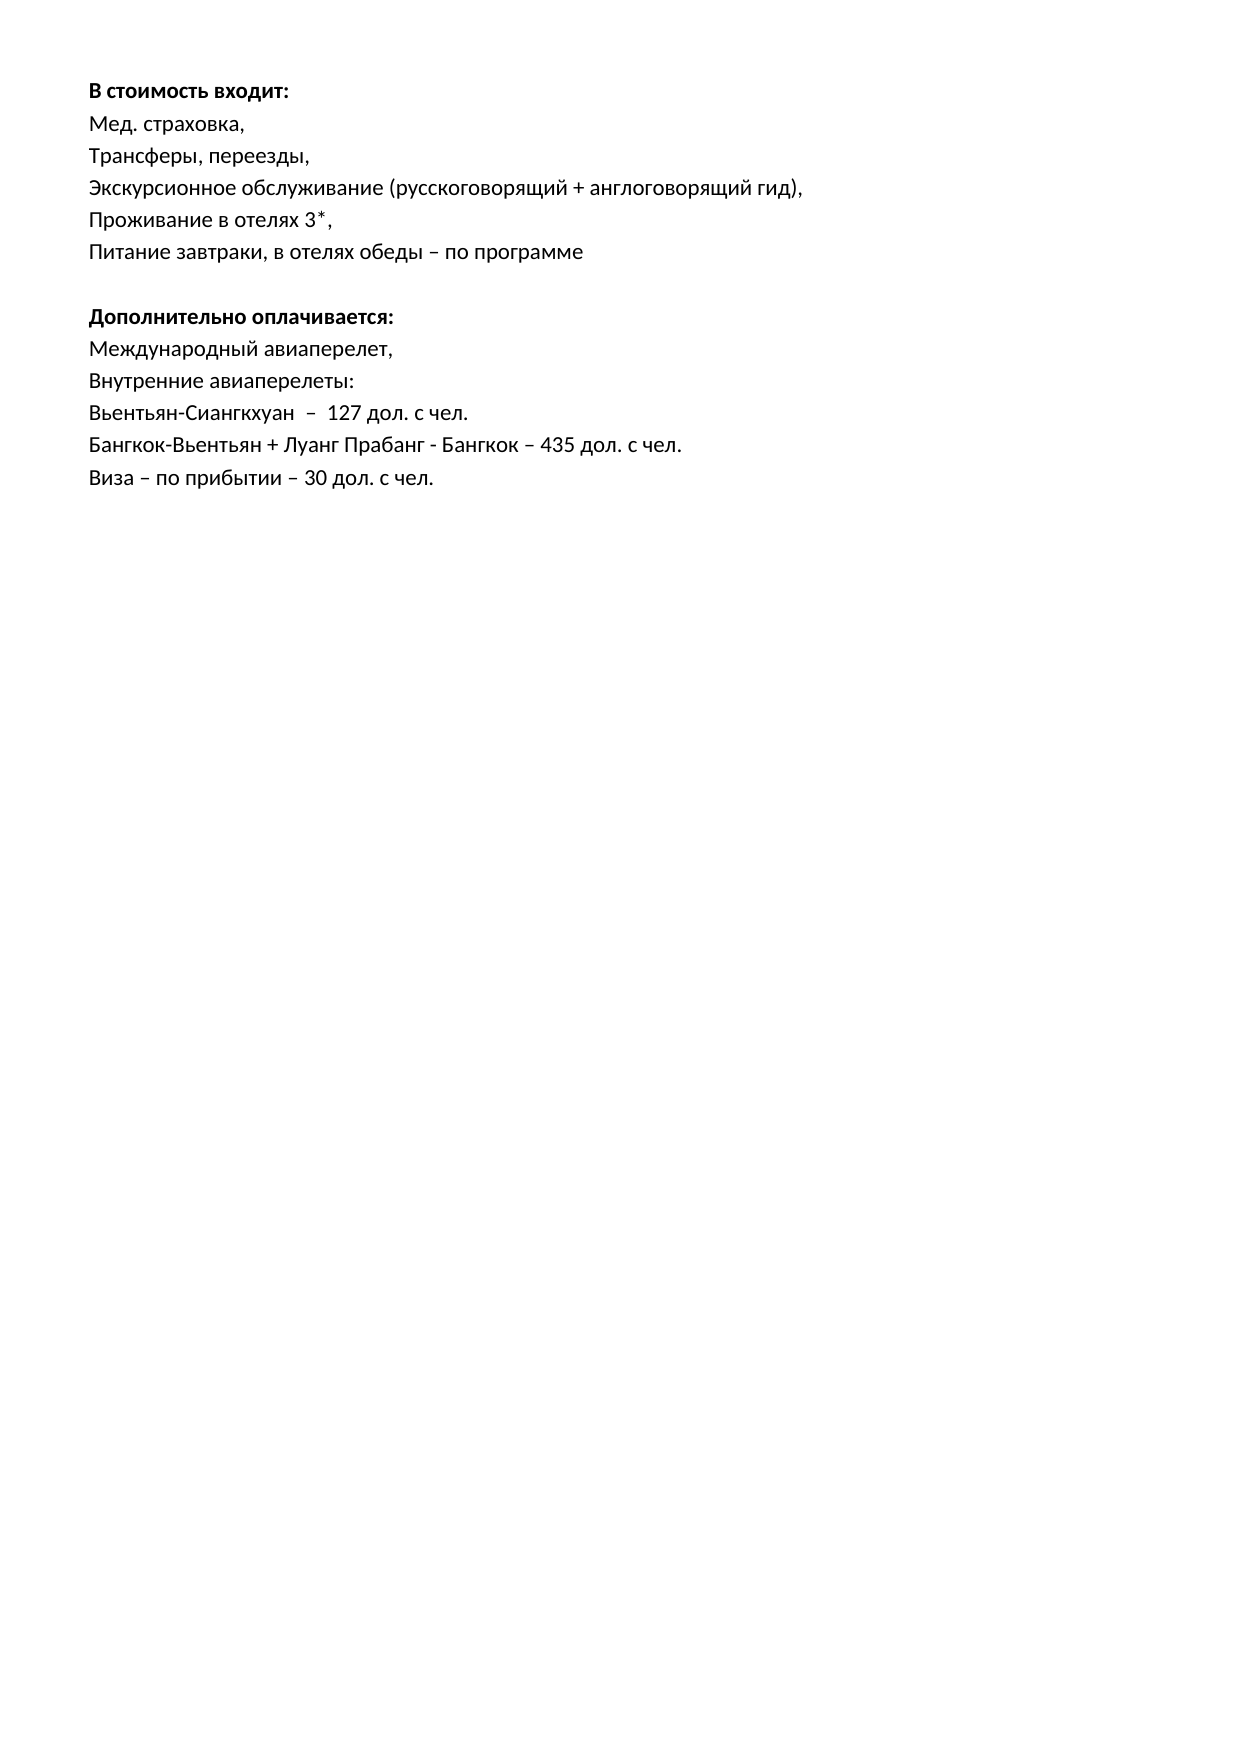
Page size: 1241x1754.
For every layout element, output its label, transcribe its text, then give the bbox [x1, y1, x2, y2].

text Внутренние авиаперелеты: [88, 366, 1152, 394]
text Проживание в отелях 3*, [88, 205, 1152, 233]
text Трансферы, переезды, [88, 141, 1152, 169]
text Питание завтраки, в отелях обеды – по программе [88, 237, 1152, 266]
text Мед. страховка, [88, 109, 1152, 137]
text Дополнительно оплачивается: [88, 302, 1152, 330]
text Бангкок-Вьентьян + Луанг Прабанг - Бангкок – 435 дол. с чел. [88, 431, 1152, 459]
text Вьентьян-Сиангкхуан – 127 дол. с чел. [88, 398, 1152, 426]
text Экскурсионное обслуживание (русскоговорящий + англоговорящий гид), [88, 173, 1152, 201]
text В стоимость входит: [88, 77, 1152, 104]
text Виза – по прибытии – 30 дол. с чел. [88, 463, 1152, 491]
text Международный авиаперелет, [88, 334, 1152, 362]
